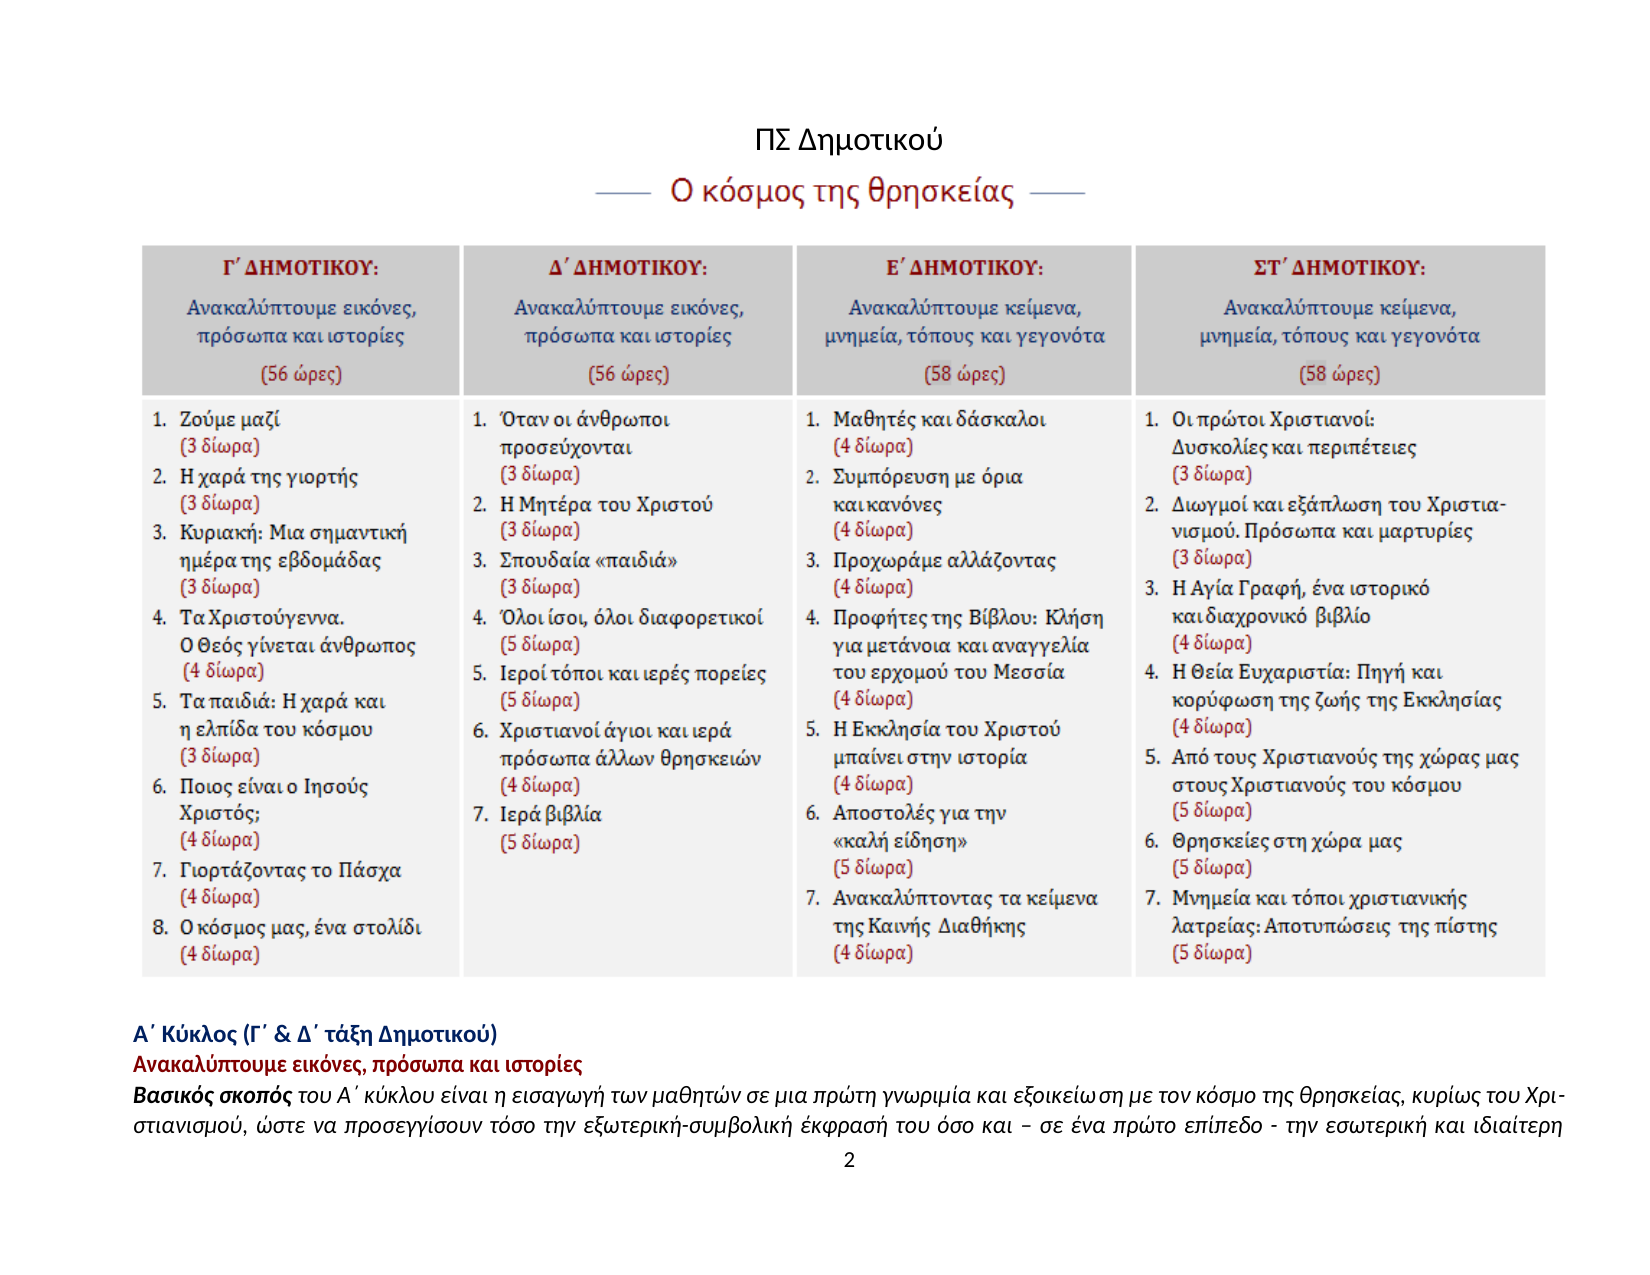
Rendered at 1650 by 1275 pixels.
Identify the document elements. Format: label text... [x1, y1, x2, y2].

text ΠΣ Δημοτικού [133, 118, 1565, 159]
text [133, 1079, 1565, 1140]
text Α΄ Κύκλος (Γ΄ & Δ΄ τάξη Δημοτικού) [133, 1018, 1565, 1048]
picture [132, 158, 1562, 988]
text Ανακαλύπτουμε εικόνες, πρόσωπα και ιστορίες [133, 1048, 1565, 1079]
